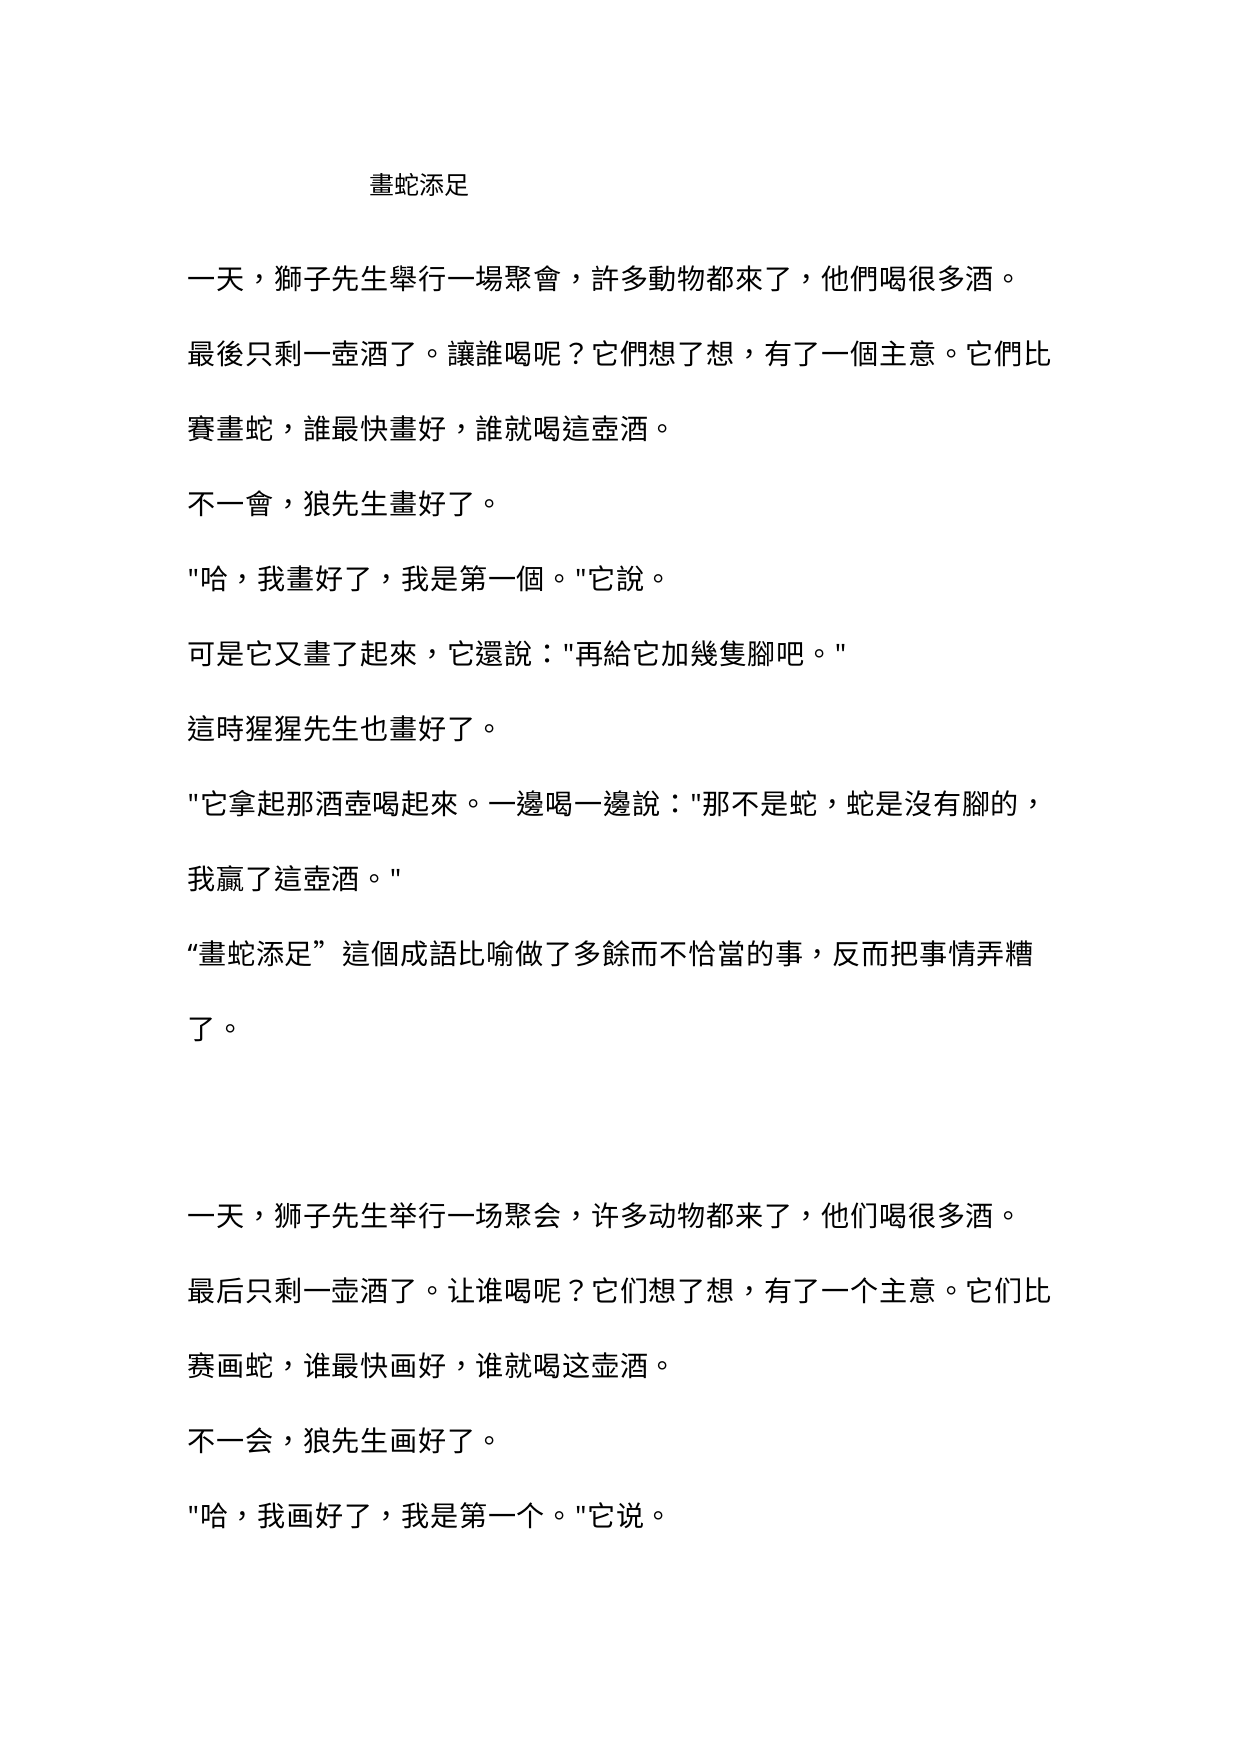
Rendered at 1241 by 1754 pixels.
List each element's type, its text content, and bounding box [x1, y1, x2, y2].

text 畫蛇添足 [187, 164, 1053, 202]
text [187, 1177, 1053, 1552]
text 一天，獅子先生舉行一場聚會，許多動物都來了，他們喝很多酒。 最後只剩一壺酒了。讓誰喝呢？它們想了想，有了一個主意。它們比賽畫蛇，誰最快畫好，誰就喝這壺酒。 不一會，狼先生畫好了。 "哈，我畫好了，我是第一個。"它說。 可是它又畫了起來，它還說："再給它加幾隻腳吧。" 這時猩猩先生也畫好了。 "它拿起那酒壺喝起來。一邊喝一邊說："那不是蛇，蛇是沒有腳的，我贏了這壺酒。" “畫蛇添足”這個成語比喻做了多餘而不恰當的事，反而把事情弄糟了。 [187, 239, 1053, 1064]
